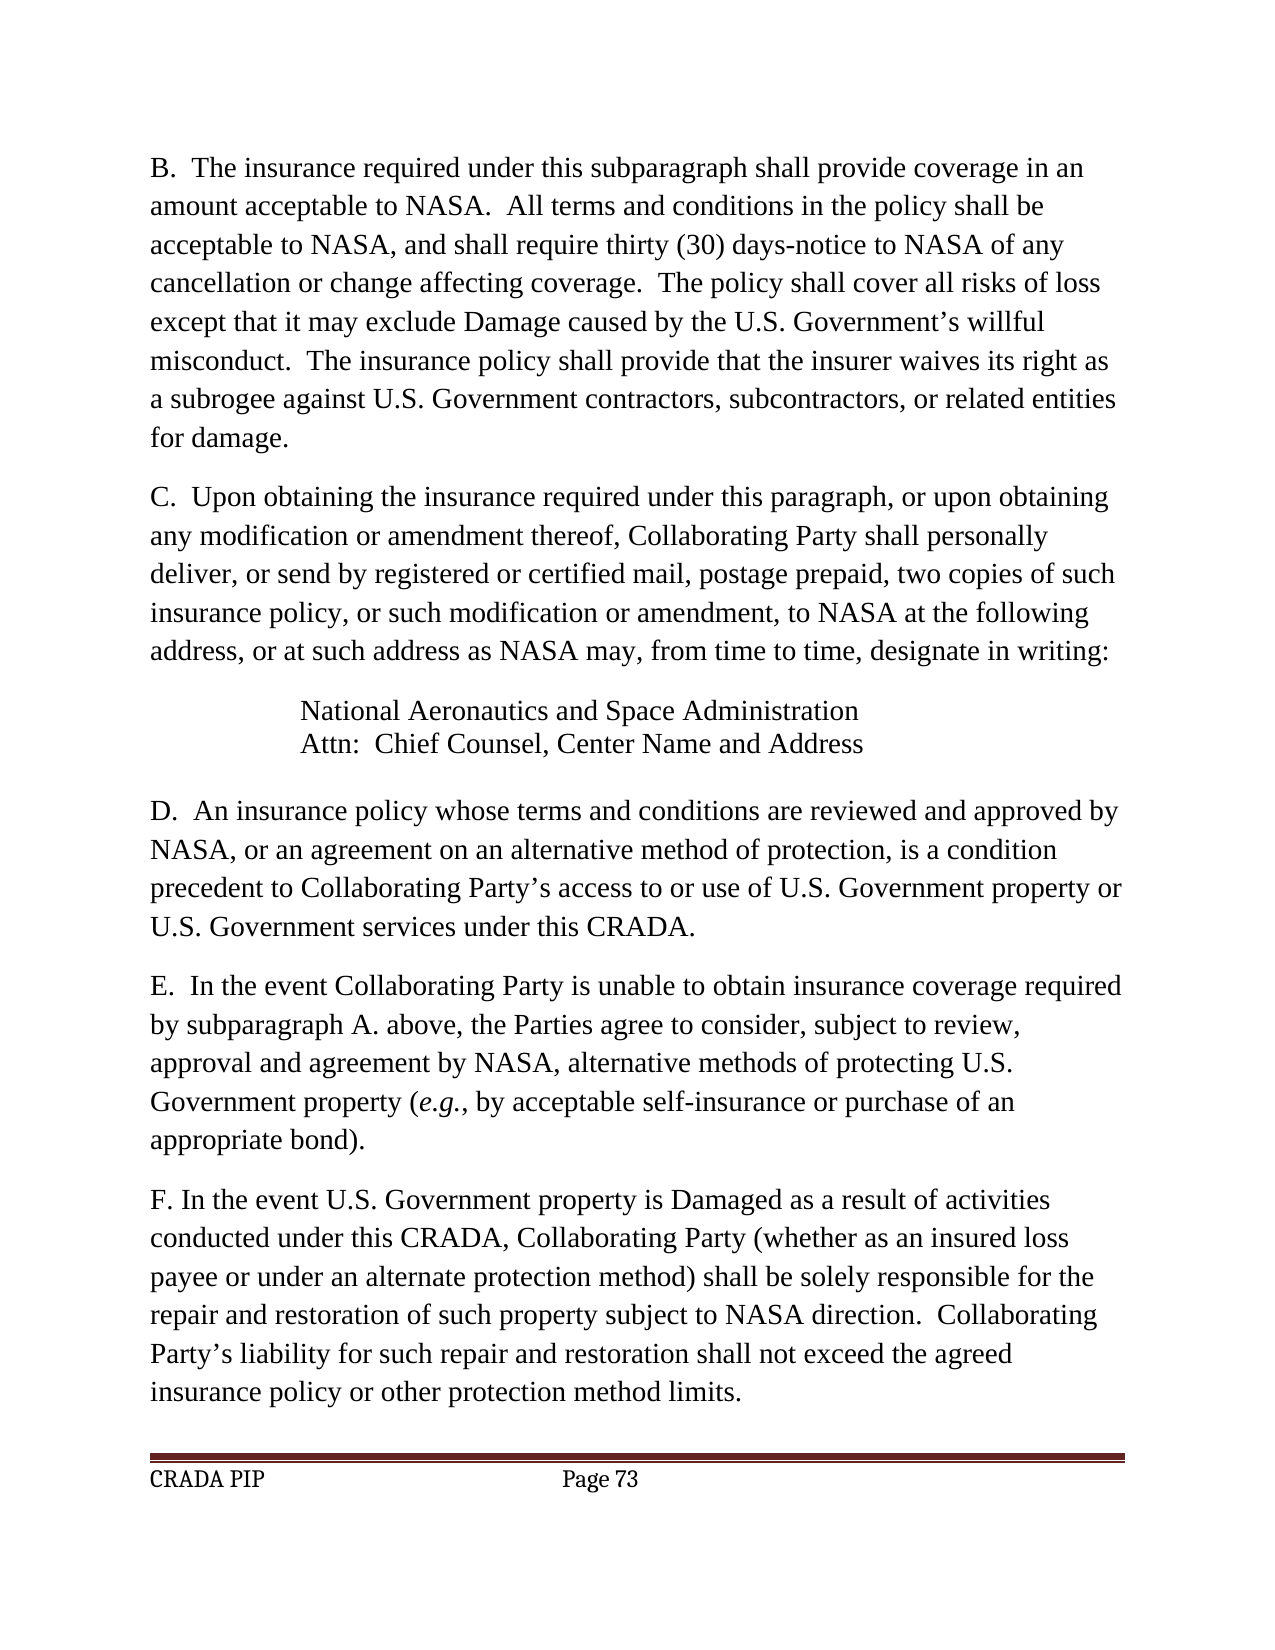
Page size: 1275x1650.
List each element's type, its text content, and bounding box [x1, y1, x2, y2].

text B. The insurance required under this subparagraph shall provide coverage in an amount acceptable to NASA. All terms and conditions in the policy shall be acceptable to NASA, and shall require thirty (30) days-notice to NASA of any cancellation or change affecting coverage. The policy shall cover all risks of loss except that it may exclude Damage caused by the U.S. Government’s willful misconduct. The insurance policy shall provide that the insurer waives its right as a subrogee against U.S. Government contractors, subcontractors, or related entities for damage. [150, 150, 1125, 453]
text E. In the event Collaborating Party is unable to obtain insurance coverage required by subparagraph A. above, the Parties agree to consider, subject to review, approval and agreement by NASA, alternative methods of protecting U.S. Government property (e.g., by acceptable self-insurance or purchase of an appropriate bond). [150, 968, 1125, 1156]
text D. An insurance policy whose terms and conditions are reviewed and approved by NASA, or an agreement on an alternative method of protection, is a condition precedent to Collaborating Party’s access to or use of U.S. Government property or U.S. Government services under this CRADA. [150, 793, 1125, 942]
text F. In the event U.S. Government property is Damaged as a result of activities conducted under this CRADA, Collaborating Party (whether as an insured loss payee or under an alternate protection method) shall be solely responsible for the repair and restoration of such property subject to NASA direction. Collaborating Party’s liability for such repair and restoration shall not exceed the agreed insurance policy or other protection method limits. [150, 1182, 1125, 1408]
text C. Upon obtaining the insurance required under this paragraph, or upon obtaining any modification or amendment thereof, Collaborating Party shall personally deliver, or send by registered or certified mail, postage prepaid, two copies of such insurance policy, or such modification or amendment, to NASA at the following address, or at such address as NASA may, from time to time, designate in writing: [150, 479, 1125, 667]
text National Aeronautics and Space Administration [300, 693, 1125, 726]
text Attn: Chief Counsel, Center Name and Address [300, 726, 1125, 760]
